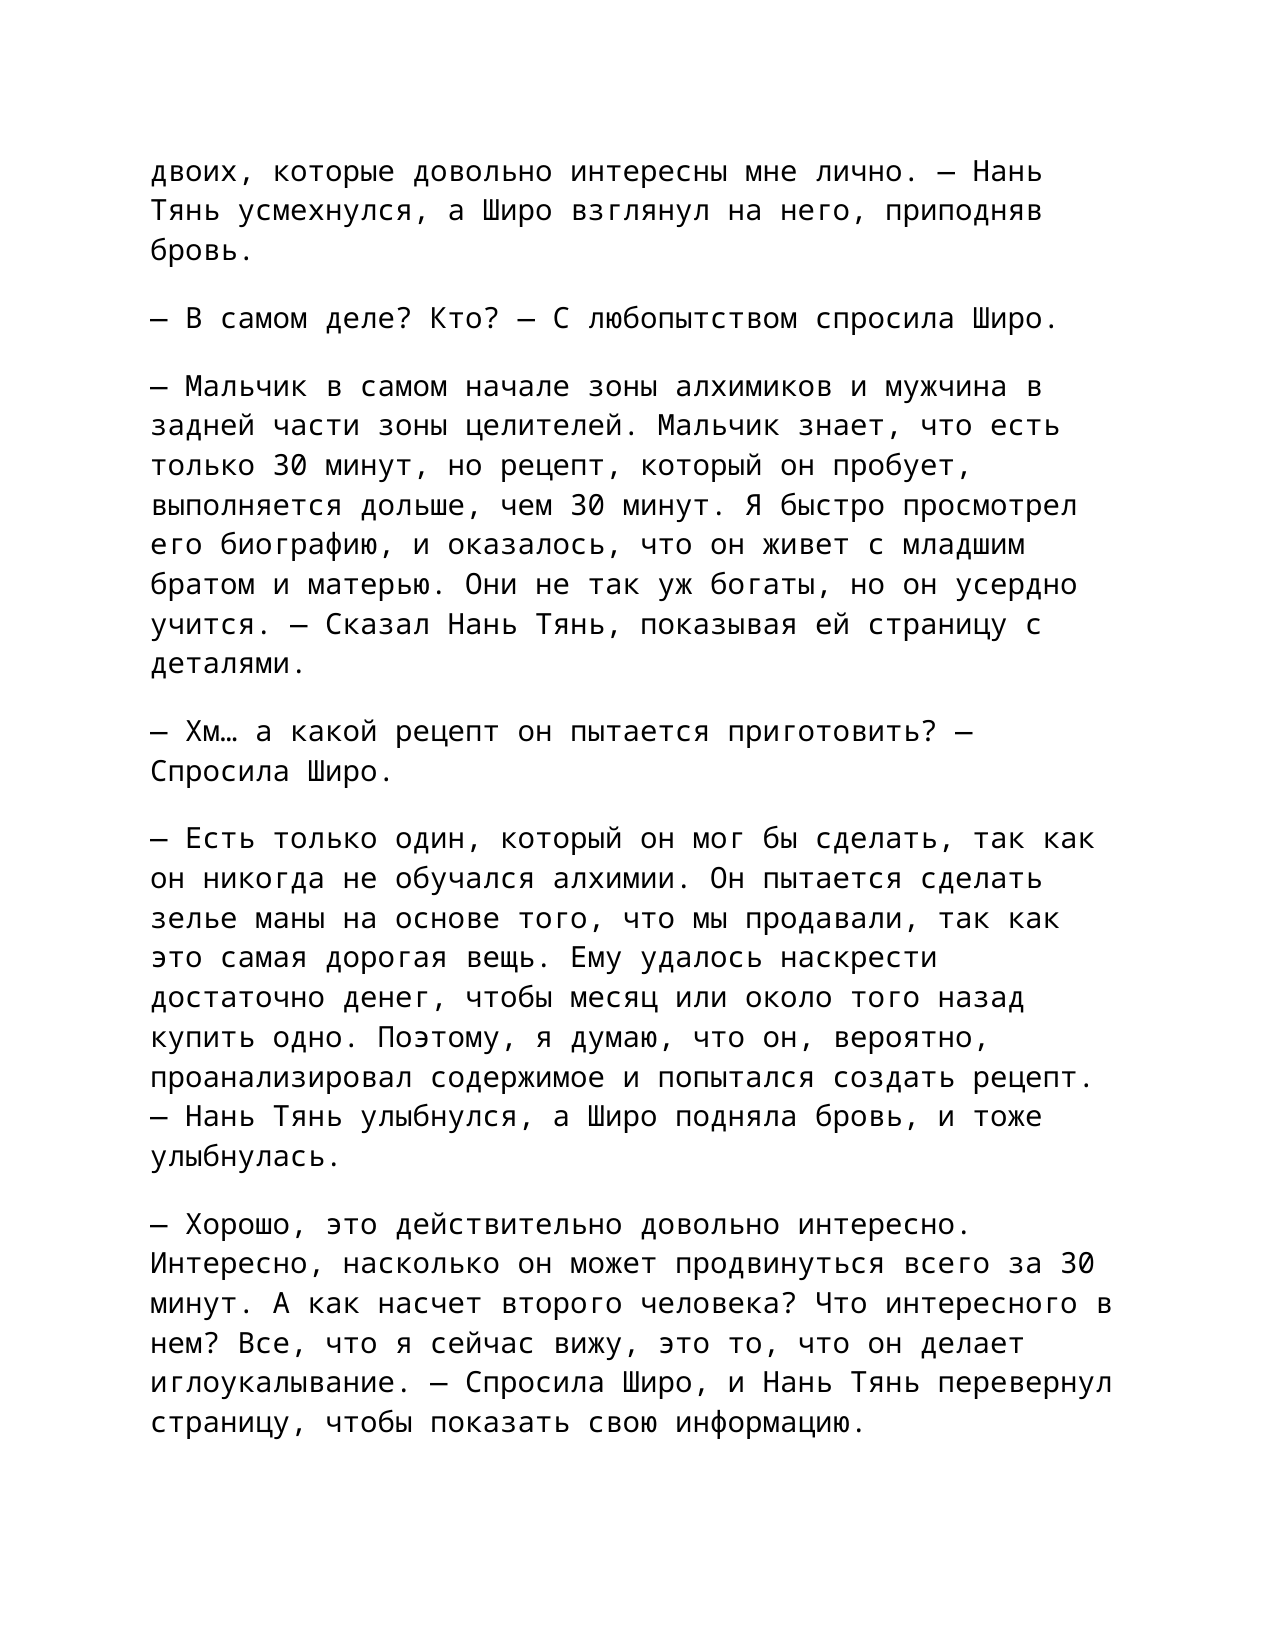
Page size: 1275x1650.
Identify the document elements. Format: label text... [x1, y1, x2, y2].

text — Есть только один, который он мог бы сделать, так как он никогда не обучался алхимии. Он пытается сделать зелье маны на основе того, что мы продавали, так как это самая дорогая вещь. Ему удалось наскрести достаточно денег, чтобы месяц или около того назад купить одно. Поэтому, я думаю, что он, вероятно, проанализировал содержимое и попытался создать рецепт. — Нань Тянь улыбнулся, а Широ подняла бровь, и тоже улыбнулась. [150, 818, 1125, 1175]
text — В самом деле? Кто? — С любопытством спросила Широ. [150, 297, 1125, 337]
text — Хм… а какой рецепт он пытается приготовить? — Спросила Широ. [150, 710, 1125, 790]
text — Хорошо, это действительно довольно интересно. Интересно, насколько он может продвинуться всего за 30 минут. А как насчет второго человека? Что интересного в нем? Все, что я сейчас вижу, это то, что он делает иглоукалывание. — Спросила Широ, и Нань Тянь перевернул страницу, чтобы показать свою информацию. [150, 1203, 1125, 1441]
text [150, 150, 1125, 269]
text — Мальчик в самом начале зоны алхимиков и мужчина в задней части зоны целителей. Мальчик знает, что есть только 30 минут, но рецепт, который он пробует, выполняется дольше, чем 30 минут. Я быстро просмотрел его биографию, и оказалось, что он живет с младшим братом и матерью. Они не так уж богаты, но он усердно учится. — Сказал Нань Тянь, показывая ей страницу с деталями. [150, 365, 1125, 682]
